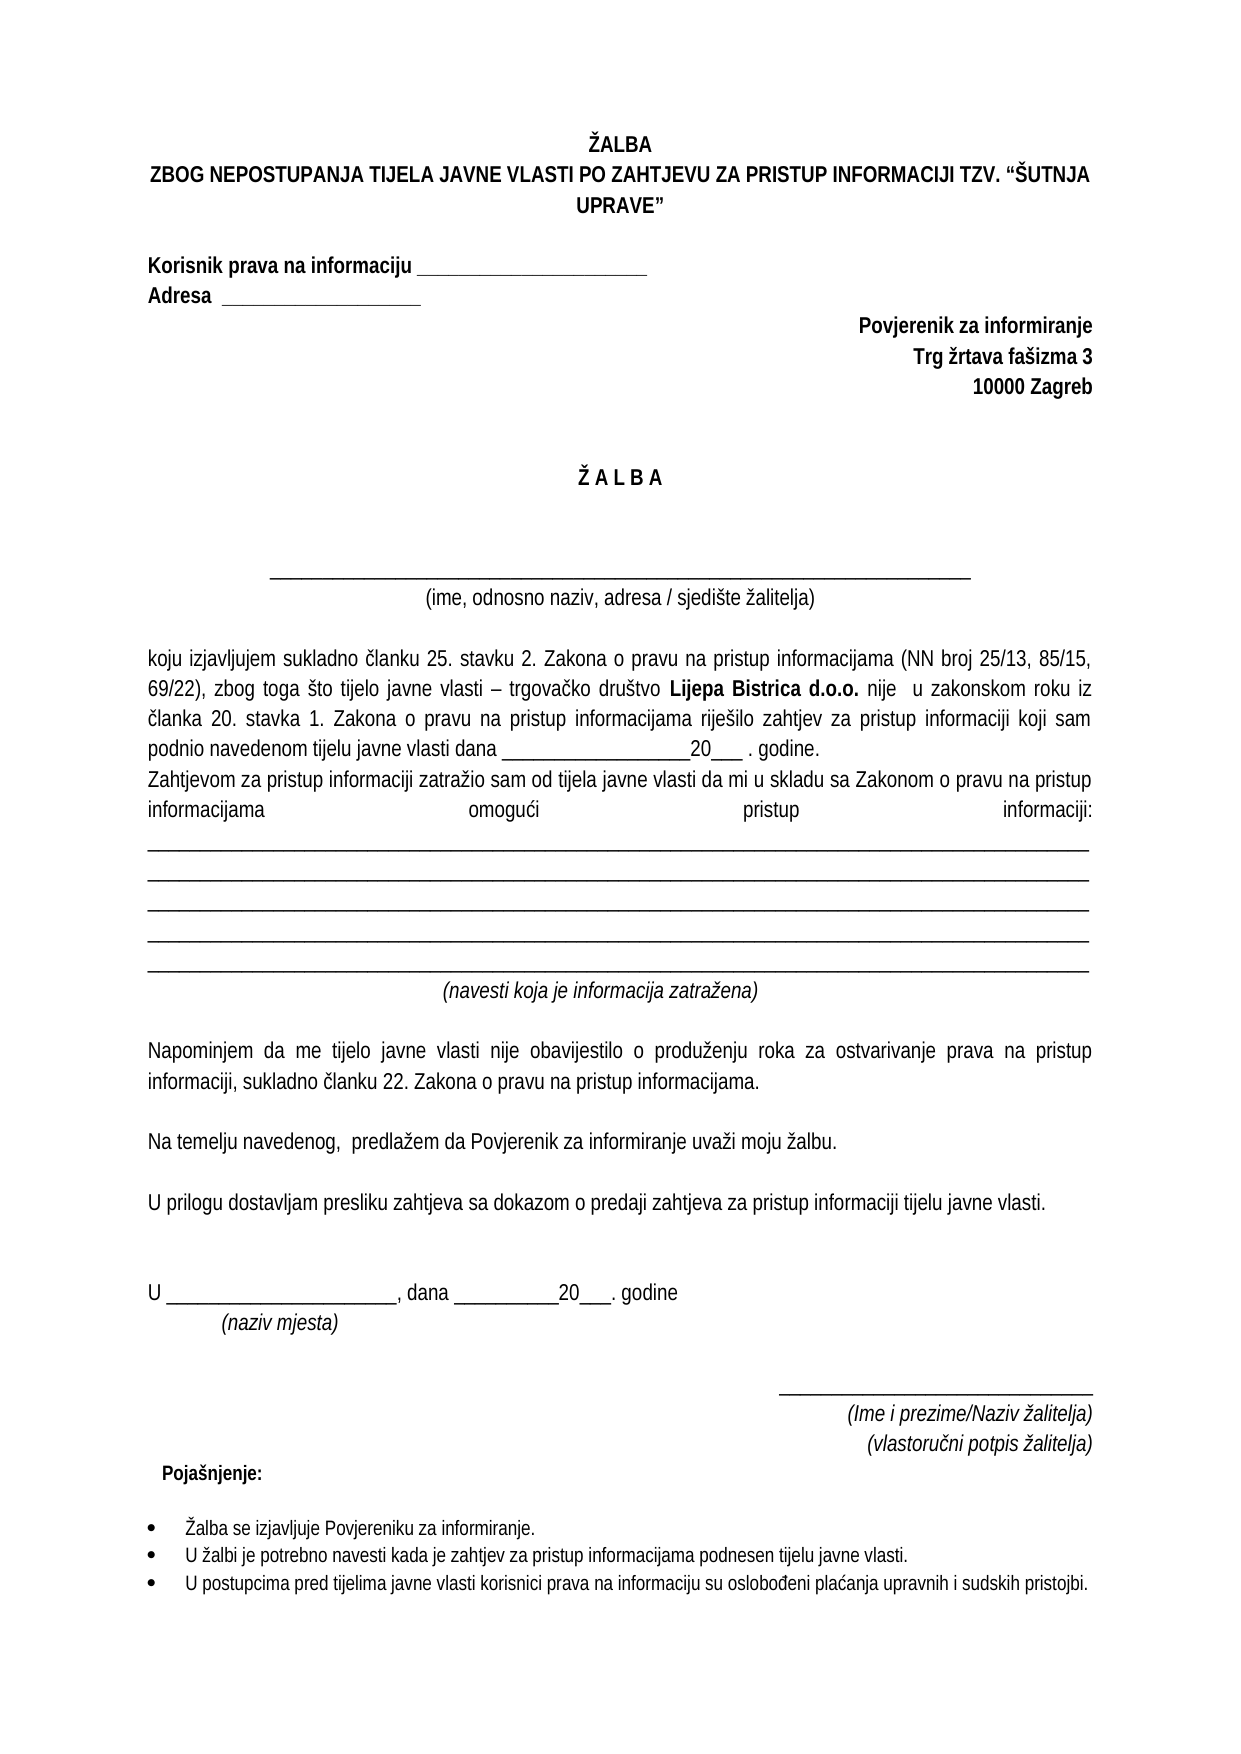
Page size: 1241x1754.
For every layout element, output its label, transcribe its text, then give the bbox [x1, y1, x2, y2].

text Trg žrtava fašizma 3 [590, 343, 1093, 369]
text Zahtjevom za pristup informaciji zatražio sam od tijela javne vlasti da mi u skladu sa Zakonom o pravu na pristup informacijama omogući pristup informaciji: __________________________________________________________________________________________ [148, 766, 1093, 852]
text U ______________________, dana __________20___. godine [148, 1279, 1093, 1306]
text Napominjem da me tijelo javne vlasti nije obavijestilo o produženju roka za ostvarivanje prava na pristup informaciji, sukladno članku 22. Zakona o pravu na pristup informacijama. [148, 1037, 1093, 1094]
text Na temelju navedenog, predlažem da Povjerenik za informiranje uvaži moju žalbu. [148, 1128, 1093, 1154]
list U žalbi je potrebno navesti kada je zahtjev za pristup informacijama podnesen tijelu javne vlasti. [148, 1543, 1093, 1567]
subtitle ZBOG NEPOSTUPANJA TIJELA JAVNE VLASTI PO ZAHTJEVU ZA PRISTUP INFORMACIJI TZV. “ŠUTNJA UPRAVE” [148, 161, 1093, 218]
subtitle ŽALBA [148, 131, 1093, 158]
text U prilogu dostavljam presliku zahtjeva sa dokazom o predaji zahtjeva za pristup informaciji tijelu javne vlasti. [148, 1188, 1093, 1215]
text Pojašnjenje: [148, 1460, 1093, 1484]
text Povjerenik za informiranje [590, 312, 1093, 339]
list Žalba se izjavljuje Povjereniku za informiranje. [148, 1515, 1093, 1539]
text (naziv mjesta) [148, 1309, 1093, 1336]
text (ime, odnosno naziv, adresa / sjedište žalitelja) [148, 584, 1093, 611]
text Ž A L B A [148, 463, 1093, 490]
text (vlastoručni potpis žalitelja) [673, 1430, 1093, 1457]
text ______________________________ (Ime i prezime/Naziv žalitelja) [664, 1370, 1093, 1426]
text ________________________________________________________________________________________________________________________________________________________________________________________________________________________________________________________________________________________________________________________________________________________________________ [148, 856, 1093, 973]
text Adresa ___________________ [148, 282, 1093, 309]
list U postupcima pred tijelima javne vlasti korisnici prava na informaciju su oslobođeni plaćanja upravnih i sudskih pristojbi. [148, 1570, 1093, 1594]
text koju izjavljujem sukladno članku 25. stavku 2. Zakona o pravu na pristup informacijama (NN broj 25/13, 85/15, 69/22), zbog toga što tijelo javne vlasti – trgovačko društvo Lijepa Bistrica d.o.o. nije u zakonskom roku iz članka 20. stavka 1. Zakona o pravu na pristup informacijama riješilo zahtjev za pristup informaciji koji sam podnio navedenom tijelu javne vlasti dana __________________20___ . godine. [148, 645, 1093, 762]
text ___________________________________________________________________ [148, 554, 1093, 581]
text Korisnik prava na informaciju ______________________ [148, 252, 1093, 278]
text 10000 Zagreb [590, 373, 1093, 399]
text (navesti koja je informacija zatražena) [148, 977, 1093, 1003]
